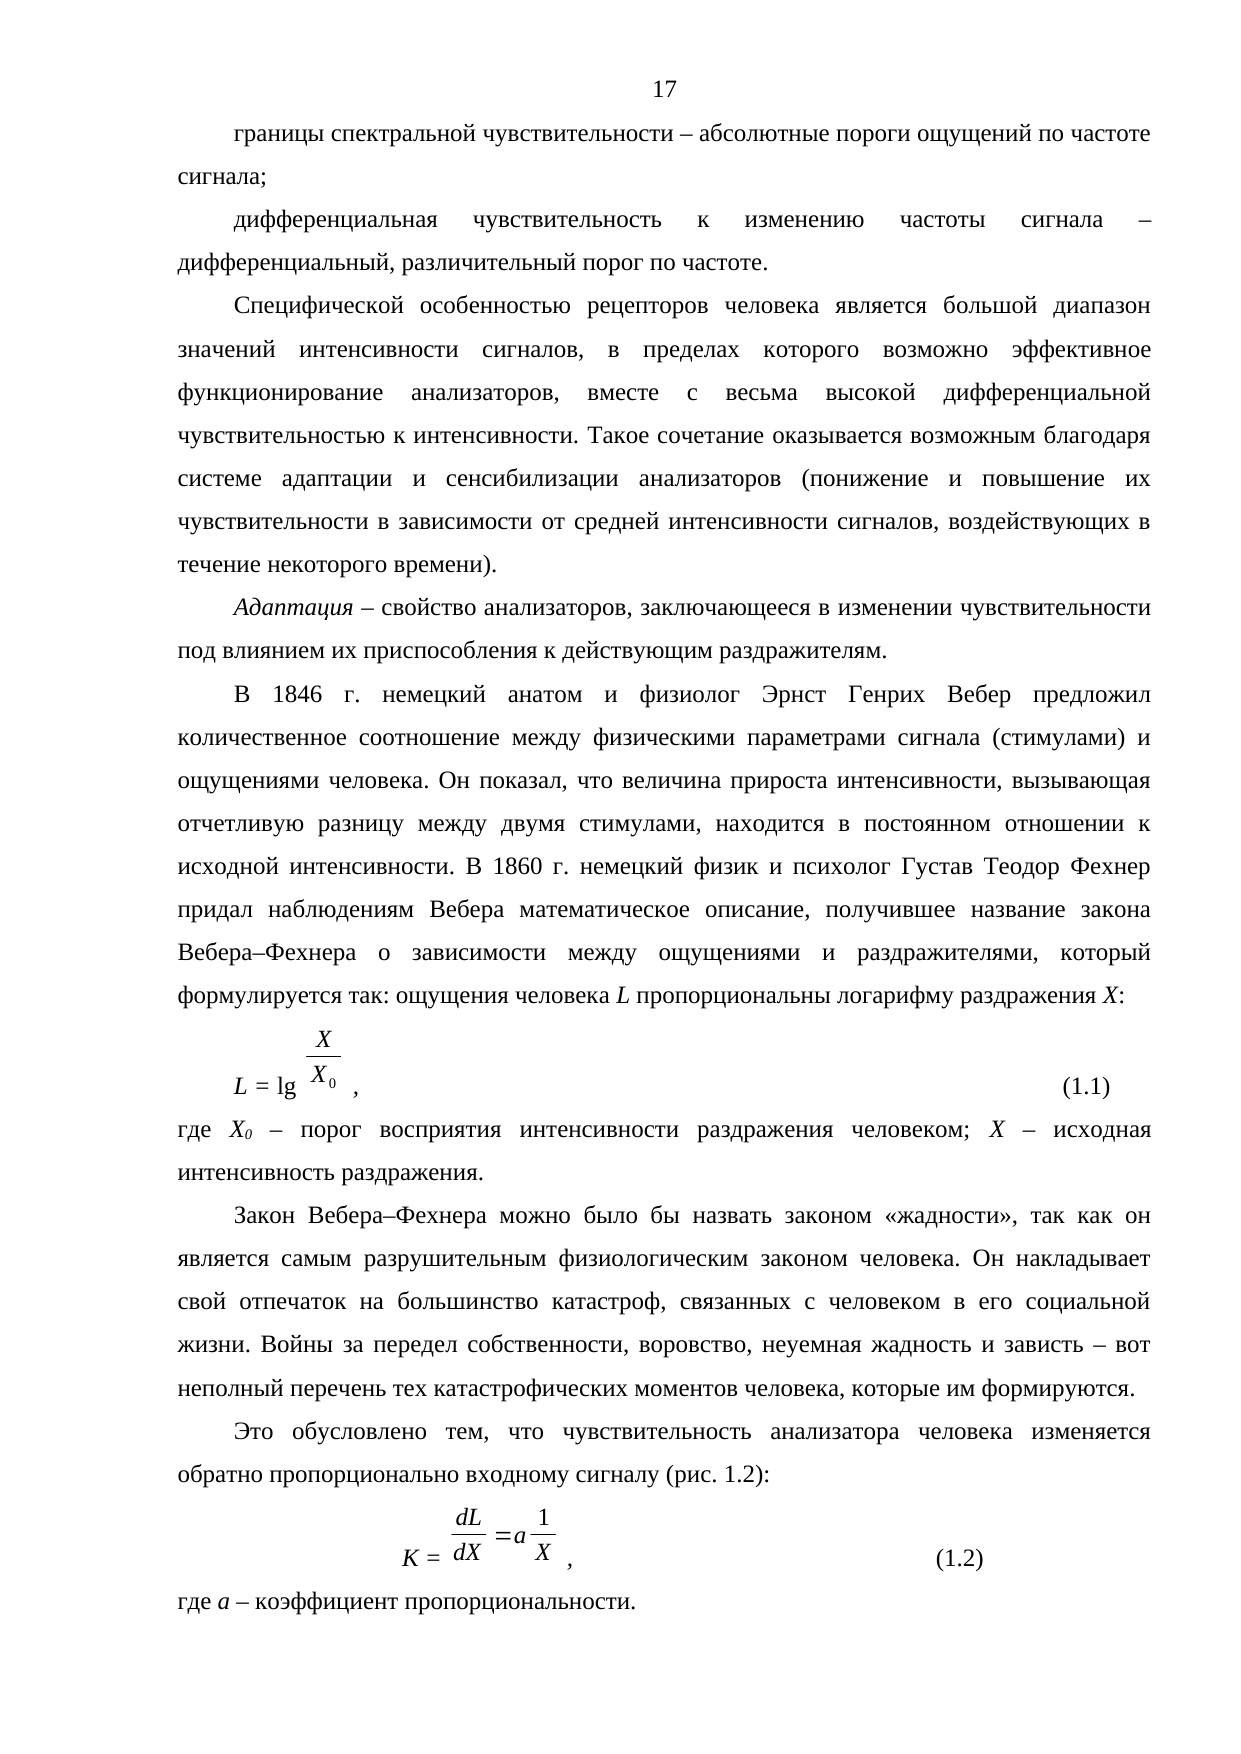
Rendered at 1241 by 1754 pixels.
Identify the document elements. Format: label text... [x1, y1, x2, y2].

text В . немецкий анатом и физиолог Эрнст Генрих Вебер предложил количественное соотношение между физическими параметрами сигнала (стимулами) и ощущениями человека. Он показал, что величина прироста интенсивности, вызывающая отчетливую разницу между двумя стимулами, находится в постоянном отношении к исходной интенсивности. В . немецкий физик и психолог Густав Теодор Фехнер придал наблюдениям Вебера математическое описание, получившее название закона Вебера–Фехнера о зависимости между ощущениями и раздражителями, который формулируется так: ощущения человека L пропорциональны логарифму раздражения Х: [177, 679, 1152, 1009]
text Закон Вебера–Фехнера можно было бы назвать законом «жадности», так как он является самым разрушительным физиологическим законом человека. Он накладывает свой отпечаток на большинство катастроф, связанных с человеком в его социальной жизни. Войны за передел собственности, воровство, неуемная жадность и зависть – вот неполный перечень тех катастрофических моментов человека, которые им формируются. [177, 1200, 1152, 1401]
text Специфической особенностью рецепторов человека является большой диапазон значений интенсивности сигналов, в пределах которого возможно эффективное функционирование анализаторов, вместе с весьма высокой дифференциальной чувствительностью к интенсивности. Такое сочетание оказывается возможным благодаря системе адаптации и сенсибилизации анализаторов (понижение и повышение их чувствительности в зависимости от средней интенсивности сигналов, воздействующих в течение некоторого времени). [177, 291, 1152, 578]
text где а – коэффициент пропорциональности. [177, 1586, 1152, 1615]
text где Х0 – порог восприятия интенсивности раздражения человеком; Х – исходная интенсивность раздражения. [177, 1114, 1152, 1186]
text Адаптация – свойство анализаторов, заключающееся в изменении чувствительности под влиянием их приспособления к действующим раздражителям. [177, 592, 1152, 664]
text L = lg , (1.1) [177, 1024, 1152, 1099]
text границы спектральной чувствительности – абсолютные пороги ощущений по частоте сигнала; [177, 118, 1152, 190]
text дифференциальная чувствительность к изменению частоты сигнала – дифференциальный, различительный порог по частоте. [177, 204, 1152, 276]
text Это обусловлено тем, что чувствительность анализатора человека изменяется обратно пропорционально входному сигналу (рис. 1.2): [177, 1416, 1152, 1488]
text К = , (1.2) [177, 1502, 1152, 1572]
